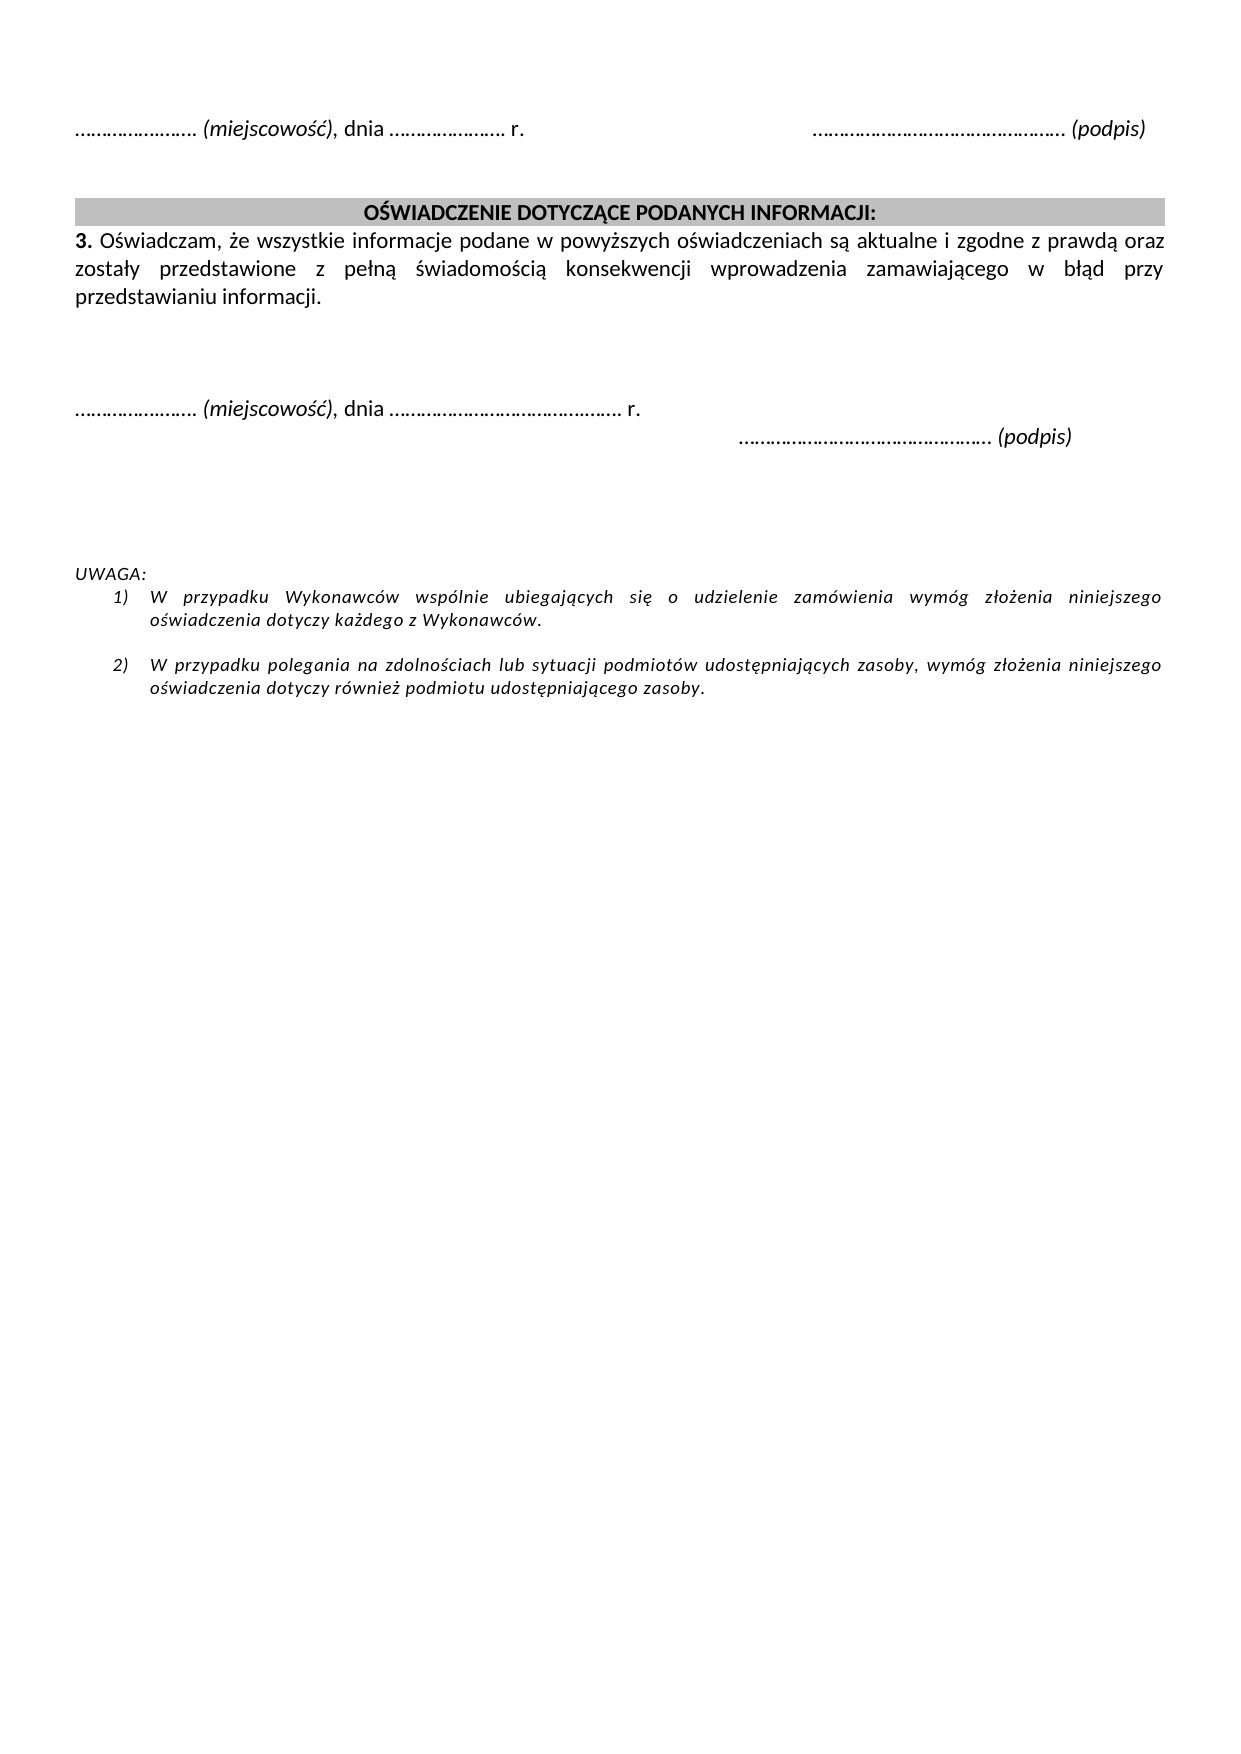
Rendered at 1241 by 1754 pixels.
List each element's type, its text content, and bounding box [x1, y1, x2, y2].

text UWAGA: [75, 562, 1165, 585]
text …………….……. (miejscowość), dnia …………………. r. ………………………………………… (podpis) [75, 114, 1165, 142]
text OŚWIADCZENIE DOTYCZĄCE PODANYCH INFORMACJI: [75, 198, 1165, 226]
text …………….……. (miejscowość), dnia ……………………………….……. r. [75, 394, 1165, 422]
list W przypadku polegania na zdolnościach lub sytuacji podmiotów udostępniających zasoby, wymóg złożenia niniejszego oświadczenia dotyczy również podmiotu udostępniającego zasoby. [112, 654, 1165, 699]
text ………………………………………… (podpis) [75, 422, 1165, 450]
list W przypadku Wykonawców wspólnie ubiegających się o udzielenie zamówienia wymóg złożenia niniejszego oświadczenia dotyczy każdego z Wykonawców. [112, 585, 1165, 631]
text 3. Oświadczam, że wszystkie informacje podane w powyższych oświadczeniach są aktualne i zgodne z prawdą oraz zostały przedstawione z pełną świadomością konsekwencji wprowadzenia zamawiającego w błąd przy przedstawianiu informacji. [75, 226, 1165, 310]
